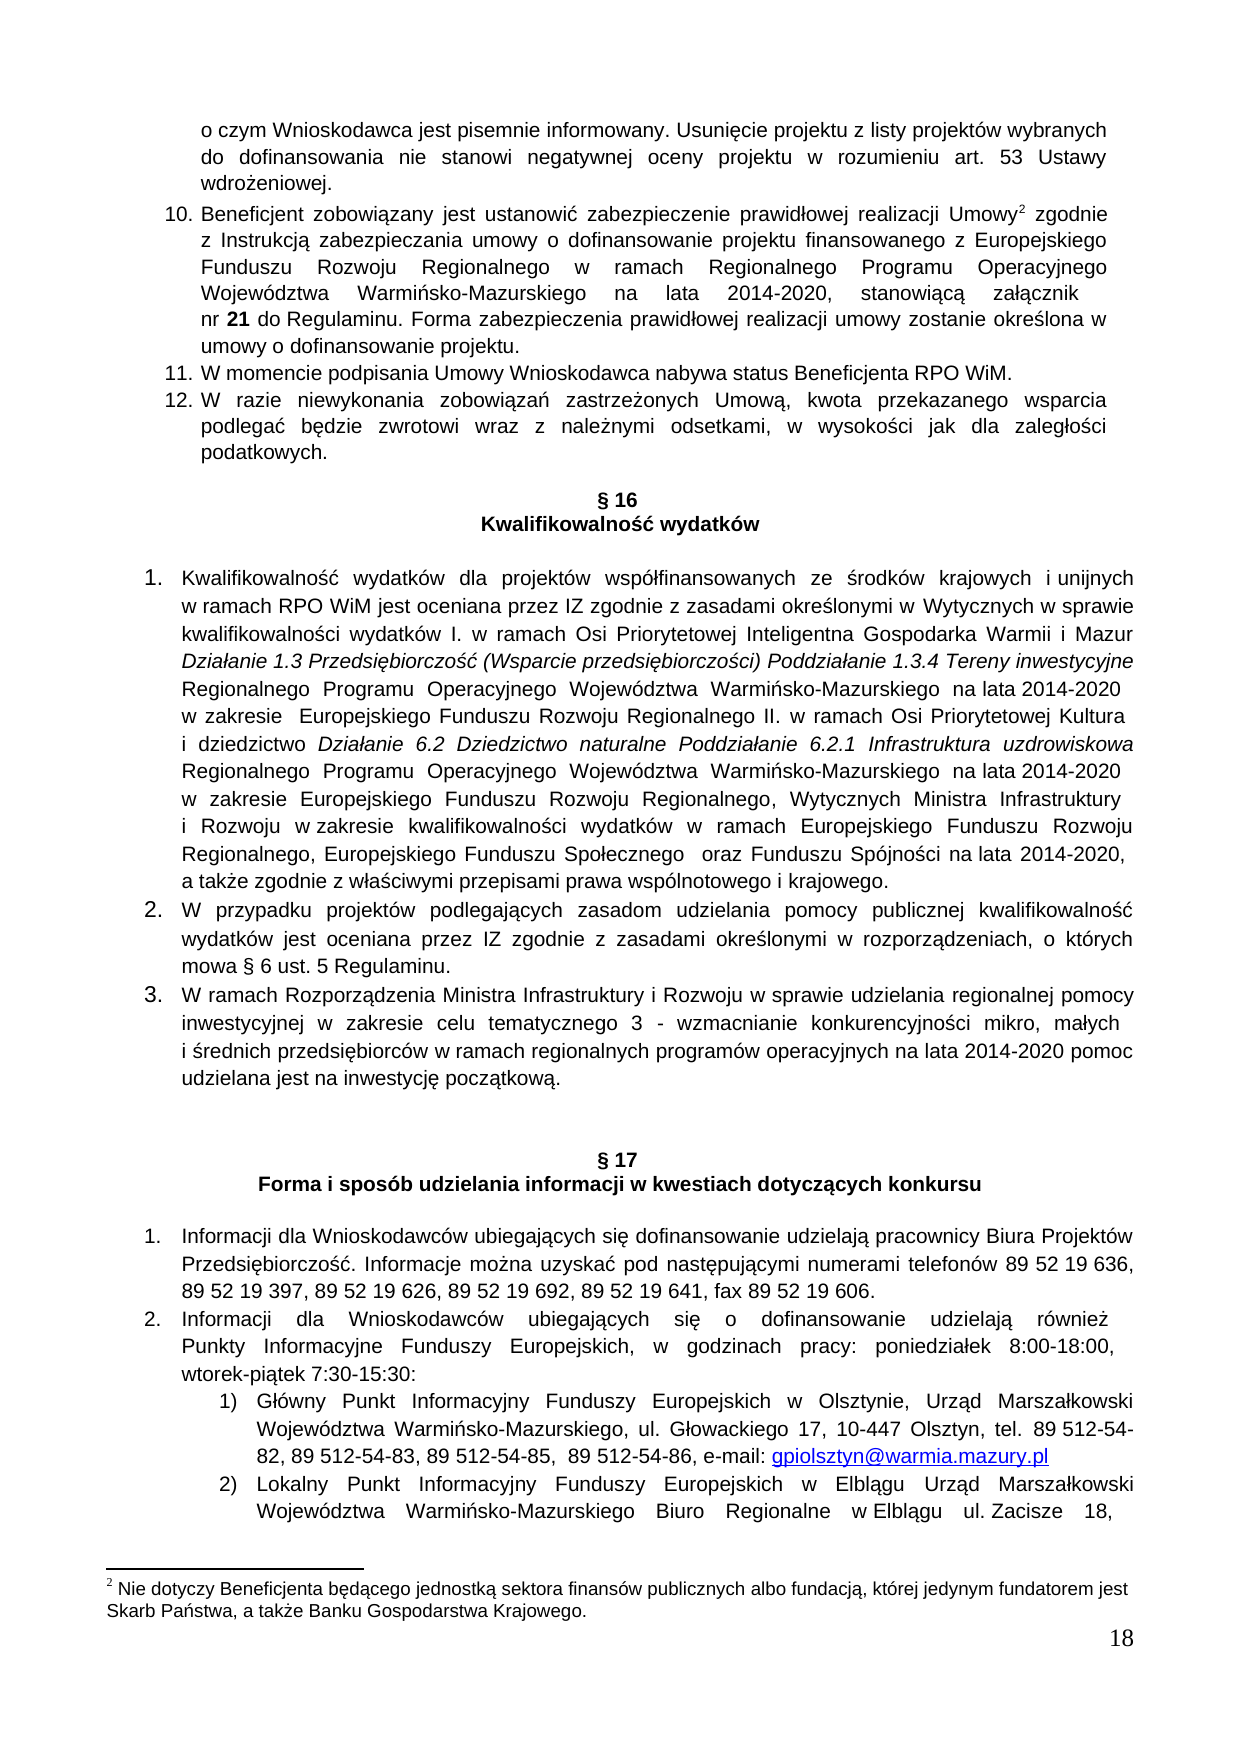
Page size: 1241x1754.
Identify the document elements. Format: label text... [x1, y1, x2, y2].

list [219, 1472, 1134, 1523]
list W razie niewykonania zobowiązań zastrzeżonych Umową, kwota przekazanego wsparcia podlegać będzie zwrotowi wraz z należnymi odsetkami, w wysokości jak dla zaległości podatkowych. [164, 387, 1108, 464]
list Informacji dla Wnioskodawców ubiegających się o dofinansowanie udzielają również Punkty Informacyjne Funduszy Europejskich, w godzinach pracy: poniedziałek 8:00-18:00, wtorek-piątek 7:30-15:30: [144, 1307, 1134, 1386]
list W momencie podpisania Umowy Wnioskodawca nabywa status Beneficjenta RPO WiM. [164, 361, 1108, 384]
list Kwalifikowalność wydatków dla projektów współfinansowanych ze środków krajowych i unijnych w ramach RPO WiM jest oceniana przez IZ zgodnie z zasadami określonymi w Wytycznych w sprawie kwalifikowalności wydatków I. w ramach Osi Priorytetowej Inteligentna Gospodarka Warmii i Mazur Działanie 1.3 Przedsiębiorczość (Wsparcie przedsiębiorczości) Poddziałanie 1.3.4 Tereny inwestycyjne Regionalnego Programu Operacyjnego Województwa Warmińsko-Mazurskiego na lata 2014-2020 w zakresie Europejskiego Funduszu Rozwoju Regionalnego II. w ramach Osi Priorytetowej Kultura i dziedzictwo Działanie 6.2 Dziedzictwo naturalne Poddziałanie 6.2.1 Infrastruktura uzdrowiskowa Regionalnego Programu Operacyjnego Województwa Warmińsko-Mazurskiego na lata 2014-2020 w zakresie Europejskiego Funduszu Rozwoju Regionalnego, Wytycznych Ministra Infrastruktury i Rozwoju w zakresie kwalifikowalności wydatków w ramach Europejskiego Funduszu Rozwoju Regionalnego, Europejskiego Funduszu Społecznego oraz Funduszu Spójności na lata 2014-2020, a także zgodnie z właściwymi przepisami prawa wspólnotowego i krajowego. [144, 564, 1134, 893]
list W przypadku projektów podlegających zasadom udzielania pomocy publicznej kwalifikowalność wydatków jest oceniana przez IZ zgodnie z zasadami określonymi w rozporządzeniach, o których mowa § 6 ust. 5 Regulaminu. [144, 896, 1134, 978]
list W ramach Rozporządzenia Ministra Infrastruktury i Rozwoju w sprawie udzielania regionalnej pomocy inwestycyjnej w zakresie celu tematycznego 3 - wzmacnianie konkurencyjności mikro, małych i średnich przedsiębiorców w ramach regionalnych programów operacyjnych na lata 2014-2020 pomoc udzielana jest na inwestycję początkową. [144, 981, 1134, 1090]
list Informacji dla Wnioskodawców ubiegających się dofinansowanie udzielają pracownicy Biura Projektów Przedsiębiorczość. Informacje można uzyskać pod następującymi numerami telefonów 89 52 19 636, 89 52 19 397, 89 52 19 626, 89 52 19 692, 89 52 19 641, fax 89 52 19 606. [144, 1224, 1134, 1303]
list Beneficjent zobowiązany jest ustanowić zabezpieczenie prawidłowej realizacji Umowy zgodnie z Instrukcją zabezpieczania umowy o dofinansowanie projektu finansowanego z Europejskiego Funduszu Rozwoju Regionalnego w ramach Regionalnego Programu Operacyjnego Województwa Warmińsko-Mazurskiego na lata 2014-2020, stanowiącą załącznik nr 21 do Regulaminu. Forma zabezpieczenia prawidłowej realizacji umowy zostanie określona w umowy o dofinansowanie projektu. [164, 202, 1108, 358]
subtitle § 16 Kwalifikowalność wydatków [106, 487, 1134, 535]
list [164, 118, 1108, 195]
subtitle § 17 Forma i sposób udzielania informacji w kwestiach dotyczących konkursu [106, 1148, 1134, 1196]
list Główny Punkt Informacyjny Funduszy Europejskich w Olsztynie, Urząd Marszałkowski Województwa Warmińsko-Mazurskiego, ul. Głowackiego 17, 10-447 Olsztyn, tel. 89 512-54-82, 89 512-54-83, 89 512-54-85, 89 512-54-86, e-mail: gpiolsztyn@warmia.mazury.pl [219, 1389, 1134, 1468]
